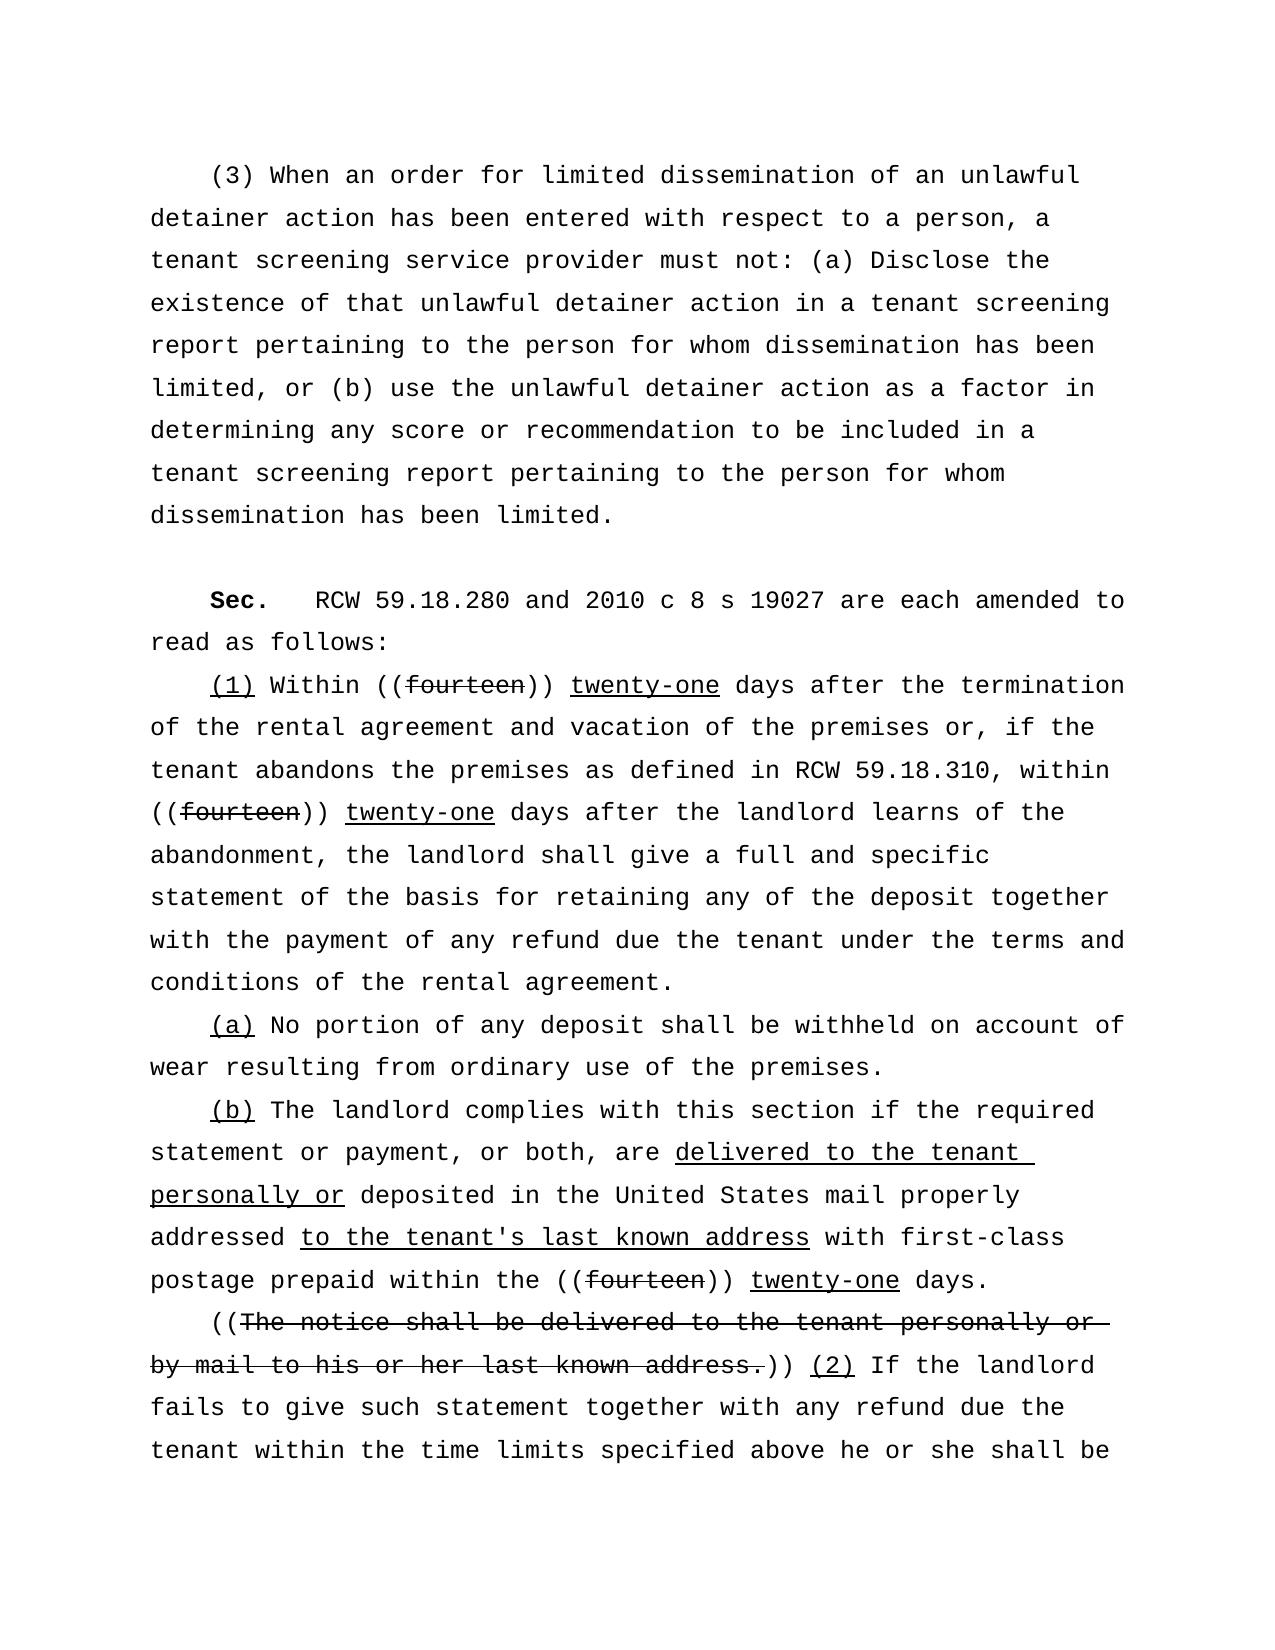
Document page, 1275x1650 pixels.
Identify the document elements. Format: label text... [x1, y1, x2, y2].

text (3) When an order for limited dissemination of an unlawful detainer action has been entered with respect to a person, a tenant screening service provider must not: (a) Disclose the existence of that unlawful detainer action in a tenant screening report pertaining to the person for whom dissemination has been limited, or (b) use the unlawful detainer action as a factor in determining any score or recommendation to be included in a tenant screening report pertaining to the person for whom dissemination has been limited. [150, 150, 1125, 532]
text (b) The landlord complies with this section if the required statement or payment, or both, are delivered to the tenant personally or deposited in the United States mail properly addressed to the tenant's last known address with first-class postage prepaid within the ((fourteen)) twenty-one days. [150, 1084, 1125, 1297]
text (1) Within ((fourteen)) twenty-one days after the termination of the rental agreement and vacation of the premises or, if the tenant abandons the premises as defined in RCW 59.18.310, within ((fourteen)) twenty-one days after the landlord learns of the abandonment, the landlord shall give a full and specific statement of the basis for retaining any of the deposit together with the payment of any refund due the tenant under the terms and conditions of the rental agreement. [150, 659, 1125, 999]
text Sec. RCW 59.18.280 and 2010 c 8 s 19027 are each amended to read as follows: [150, 574, 1125, 659]
text (a) No portion of any deposit shall be withheld on account of wear resulting from ordinary use of the premises. [150, 999, 1125, 1084]
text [150, 1297, 1125, 1467]
